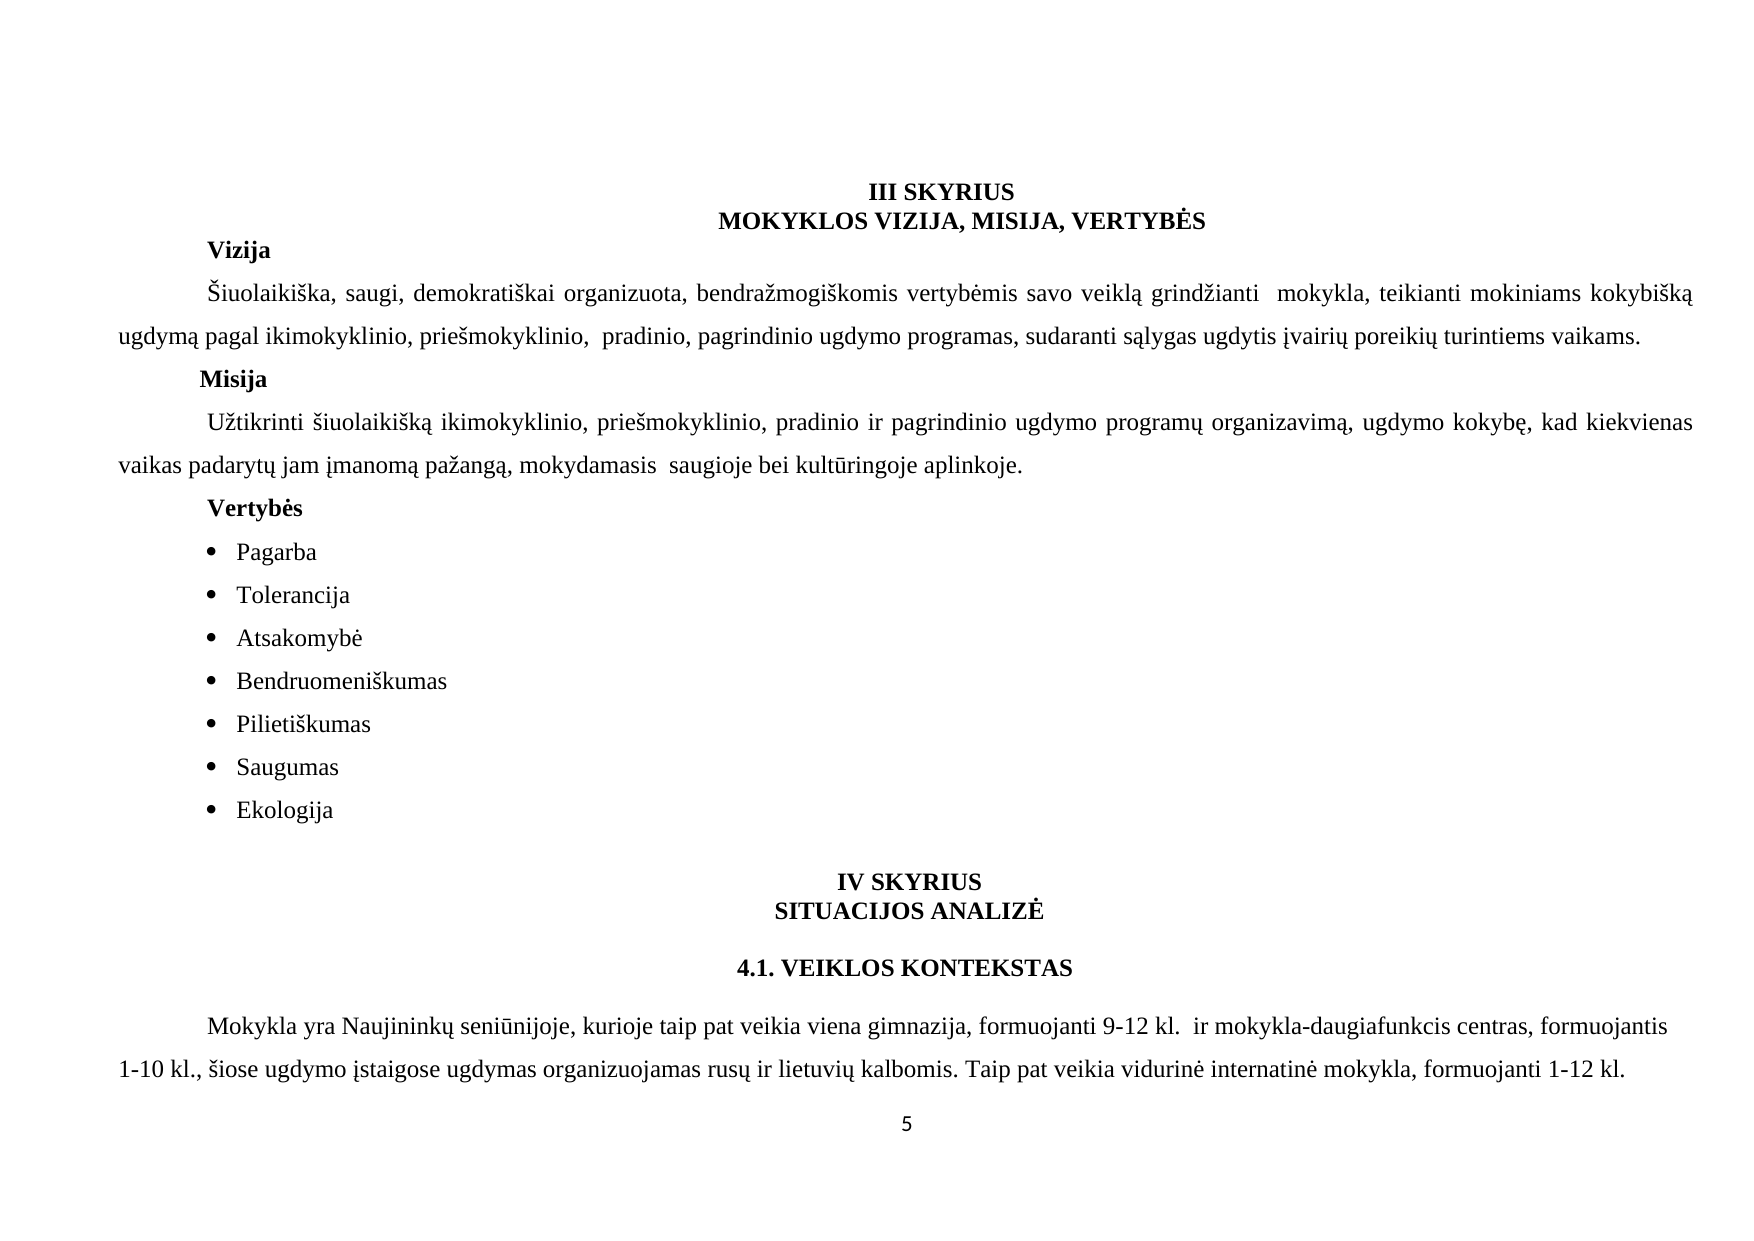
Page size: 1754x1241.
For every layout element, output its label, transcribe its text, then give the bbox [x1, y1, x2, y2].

text Užtikrinti šiuolaikišką ikimokyklinio, priešmokyklinio, pradinio ir pagrindinio ugdymo programų organizavimą, ugdymo kokybę, kad kiekvienas vaikas padarytų jam įmanomą pažangą, mokydamasis saugioje bei kultūringoje aplinkoje. [118, 407, 1695, 479]
text SITUACIJOS ANALIZĖ [643, 896, 1695, 925]
list MOKYKLOS VIZIJA, MISIJA, VERTYBĖS [681, 206, 1695, 235]
list Saugumas [192, 752, 1695, 781]
text IV SKYRIUS [793, 867, 1695, 896]
list Bendruomeniškumas [192, 666, 1695, 695]
list Tolerancija [192, 580, 1695, 608]
text 4.1. VEIKLOS KONTEKSTAS [118, 953, 1695, 982]
list Ekologija [192, 795, 1695, 824]
text III SKYRIUS [118, 177, 1695, 206]
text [118, 1011, 1695, 1083]
subtitle Vertybės [156, 493, 1695, 522]
subtitle Vizija [118, 235, 1695, 263]
list Pagarba [192, 537, 1695, 565]
text Šiuolaikiška, saugi, demokratiškai organizuota, bendražmogiškomis vertybėmis savo veiklą grindžianti mokykla, teikianti mokiniams kokybišką ugdymą pagal ikimokyklinio, priešmokyklinio, pradinio, pagrindinio ugdymo programas, sudaranti sąlygas ugdytis įvairių poreikių turintiems vaikams. [118, 278, 1695, 350]
subtitle Misija [118, 364, 1695, 393]
list Pilietiškumas [192, 709, 1695, 738]
list Atsakomybė [192, 623, 1695, 652]
